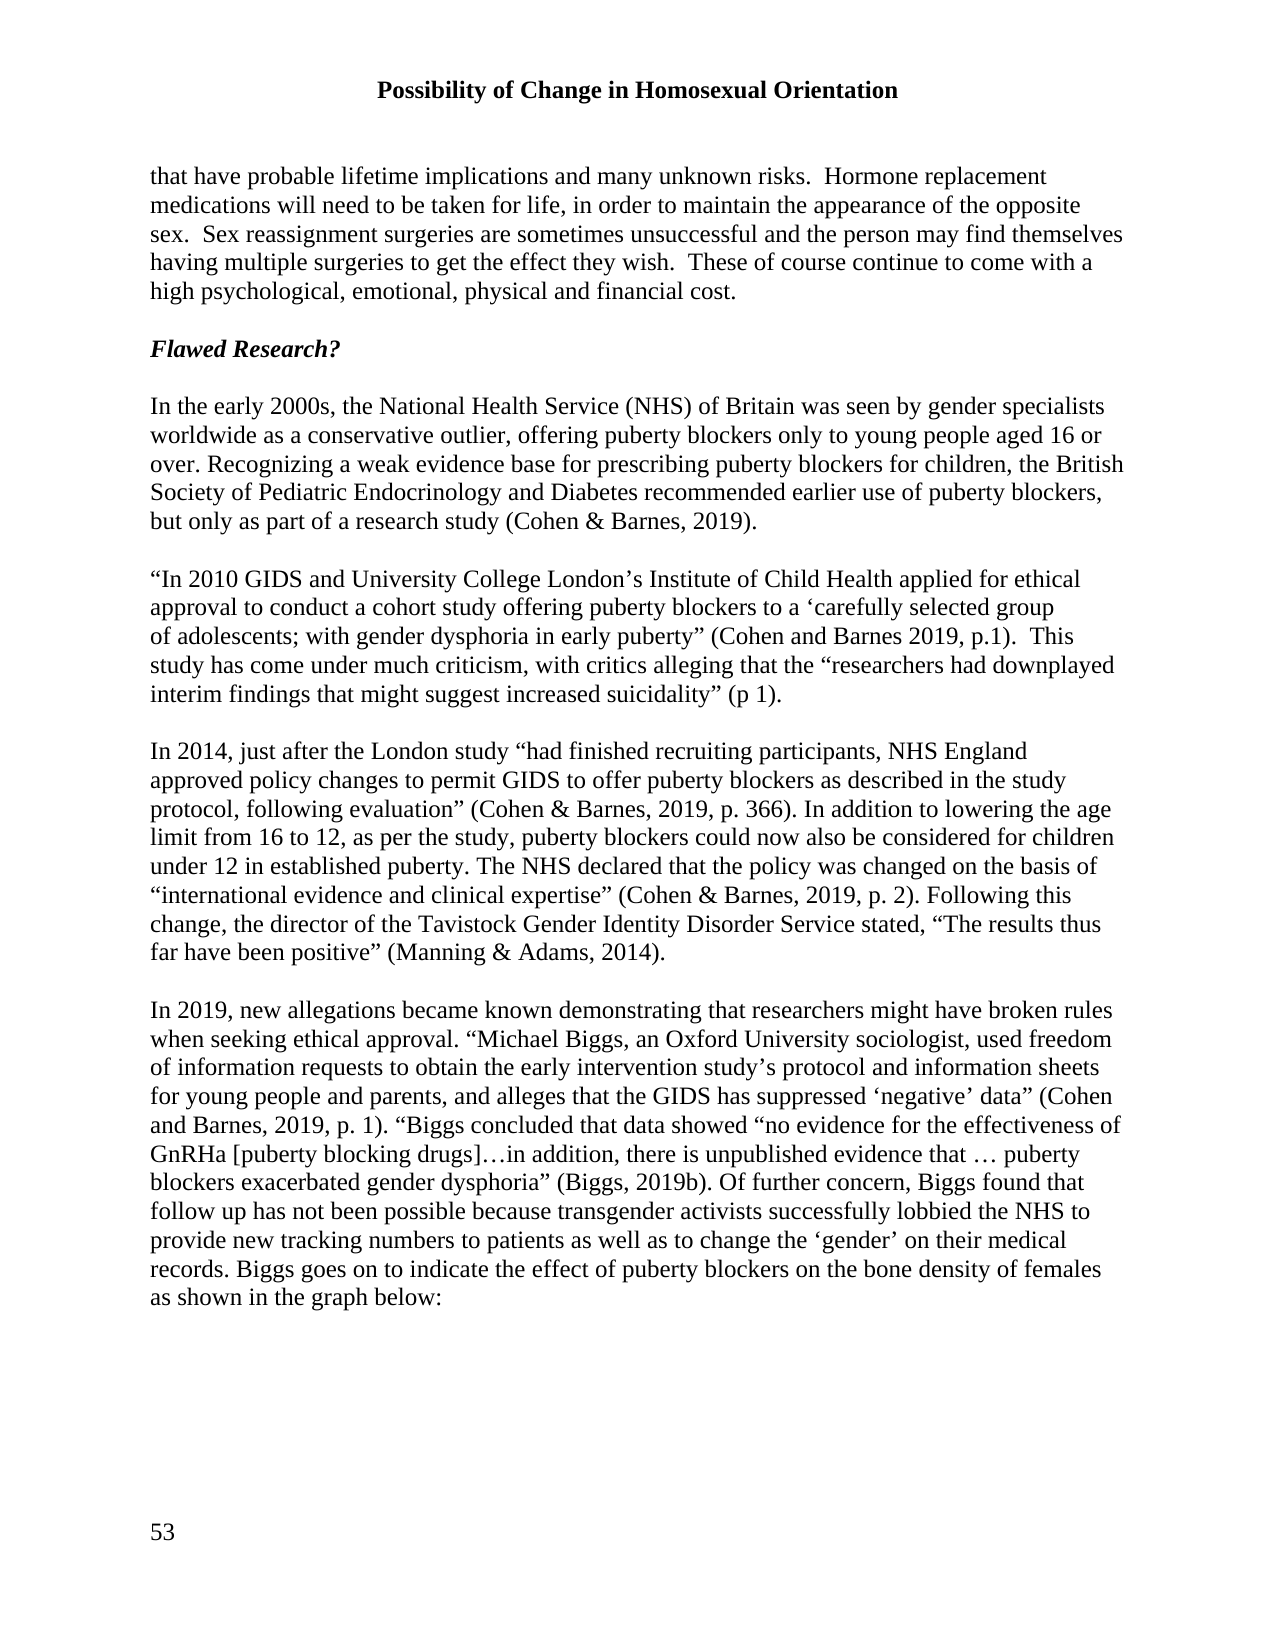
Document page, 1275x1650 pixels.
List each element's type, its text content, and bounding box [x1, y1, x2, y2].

text In 2014, just after the London study“had finished recruiting participants, NHS England approved policy changes to permit GIDS to offer puberty blockers as described in the study protocol, following evaluation” (Cohen Barnes, 2019 p. 366). In addition to lowering the age limit from 16 to 12, as per the study, puberty blockers could now also be considered for children under 12 in established puberty declar that the policy was changed on the basis of “international evidence and clinical expertise” (Cohen Barnes 2019 p.2). [150, 736, 1125, 966]
text worldwide as a conservative outlier, offering puberty blockers only to young people aged 16 or over. Recognizing a weak evidence base for prescribing puberty blockers for children, the British Society of Pediatric Endocrinology and Diabetes recommended earlier use of puberty blockers but only as part of a research study (Cohen Barnes 2019). [150, 420, 1125, 535]
subtitle Flawed Research? [150, 334, 1125, 362]
text of adolescents; with gender dysphoria in early puberty” (Cohen and Barnes 2019, p.1). This study has come under much criticism with critics the “researchers had downplayed interim findings that might suggest increased suicidality” (p 1). [150, 621, 1125, 707]
text In 2019, new allegations demonstrating that researchers might have broken rules when seeking ethical approval.“Michael Biggs, an Oxford University sociologist, used freedom [150, 995, 1125, 1311]
text In the early 2000s the National Health Service (NHS) of Britain was seen by gender specialists [150, 391, 1125, 420]
text “In 2010 GIDS and University College London’s Institute of Child Health applied for ethical approval to conduct a cohort study offering puberty blockers to a ‘carefully selected group [150, 564, 1125, 621]
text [150, 161, 1125, 305]
